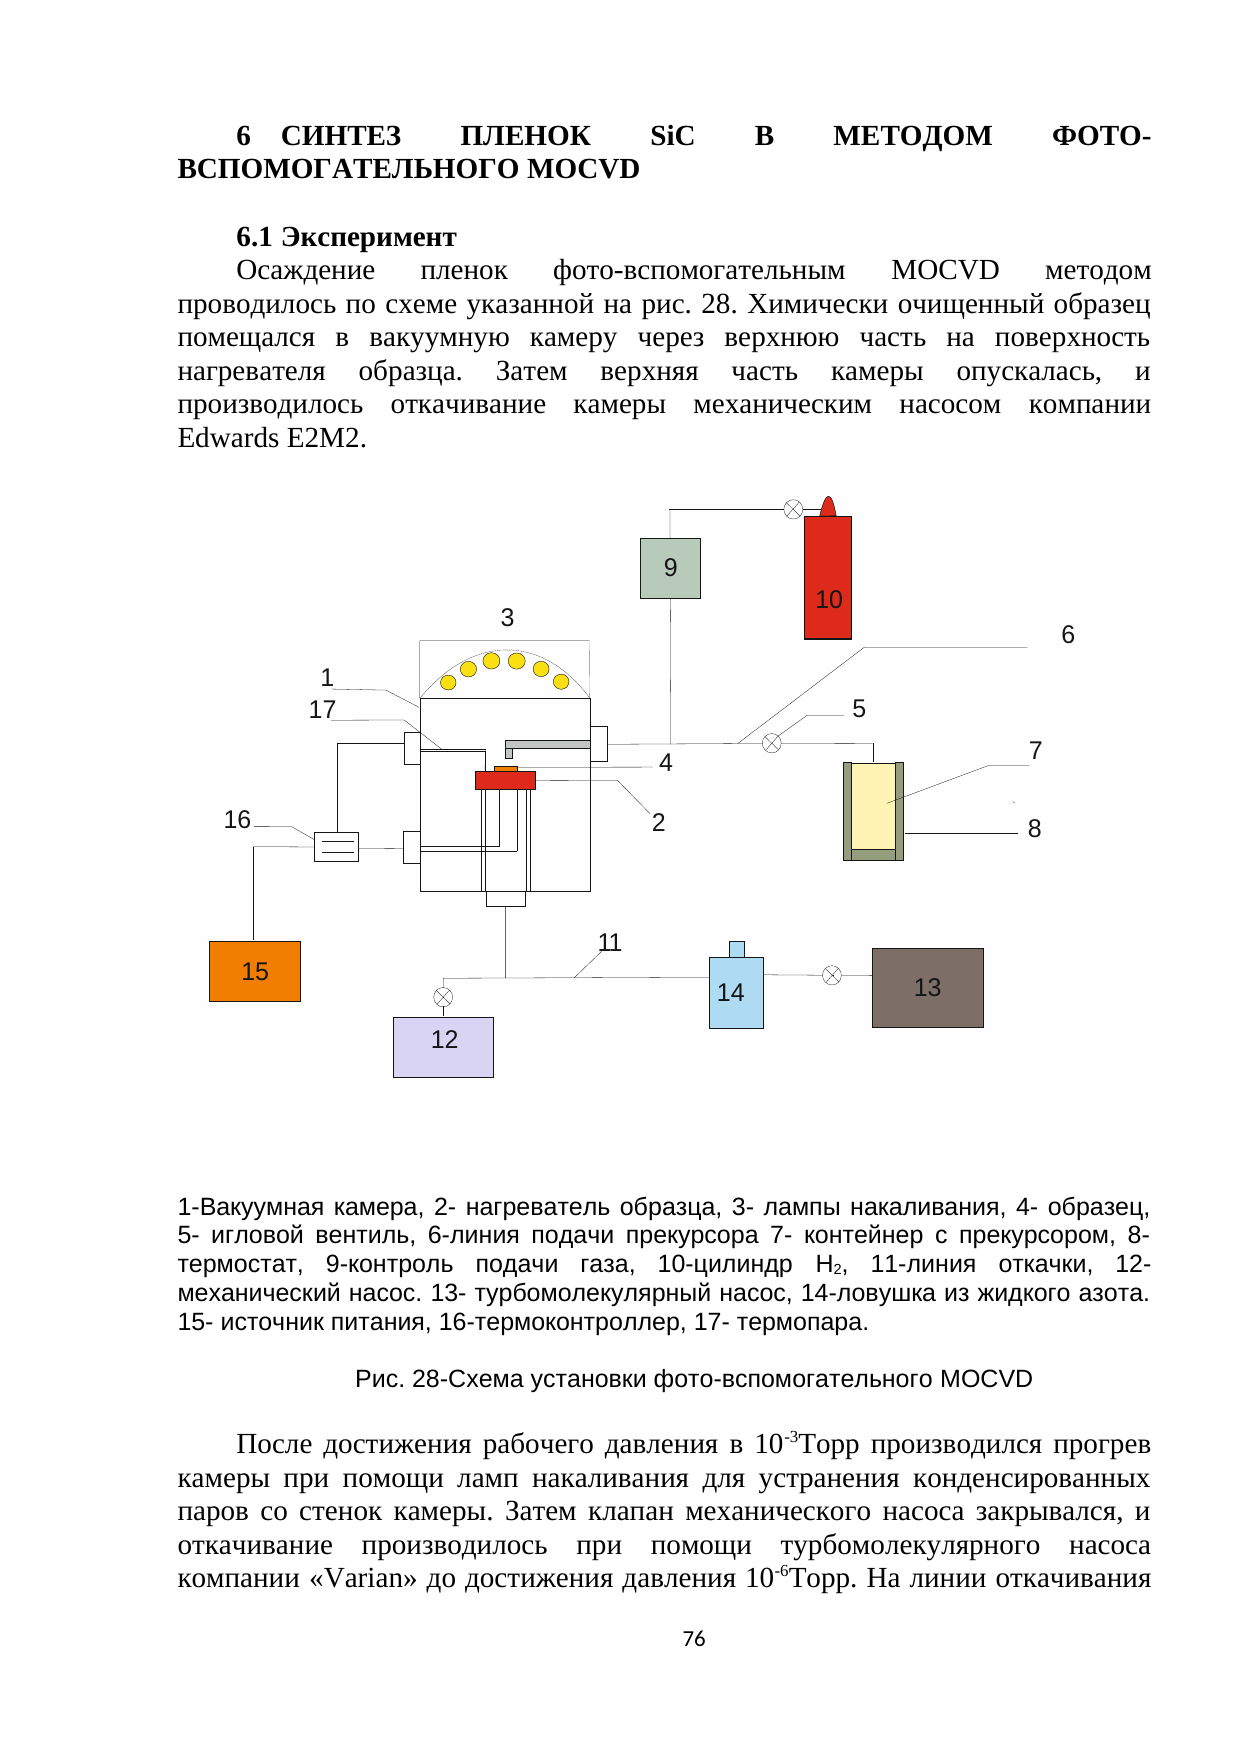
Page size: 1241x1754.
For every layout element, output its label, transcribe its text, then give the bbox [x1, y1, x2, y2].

text 1-Вакуумная камера, 2- нагреватель образца, 3- лампы накаливания, 4- образец, 5- игловой вентиль, 6-линия подачи прекурсора 7- контейнер с прекурсором, 8-термостат, 9-контроль подачи газа, 10-цилиндр H2, 11-линия откачки, 12- механический насос. 13- турбомолекулярный насос, 14-ловушка из жидкого азота. 15- источник питания, 16-термоконтроллер, 17- термопара. [177, 1191, 1152, 1335]
text Осаждение пленок фото-вспомогательным MOCVD методом проводилось по схеме указанной на рис. 28. Химически очищенный образец помещался в вакуумную камеру через верхнюю часть на поверхность нагревателя образца. Затем верхняя часть камеры опускалась, и производилось откачивание камеры механическим насосом компании Edwards E2M2. [177, 252, 1152, 453]
text Рис. 28-Схема установки фото-вспомогательного MOCVD [177, 1364, 1152, 1393]
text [177, 1426, 1152, 1594]
list CИНТЕЗ ПЛЕНОК SiC В МЕТОДОМ ФОТО-ВСПОМОГАТЕЛЬНОГО MOCVD [177, 118, 1152, 185]
list Эксперимент [177, 219, 1152, 252]
